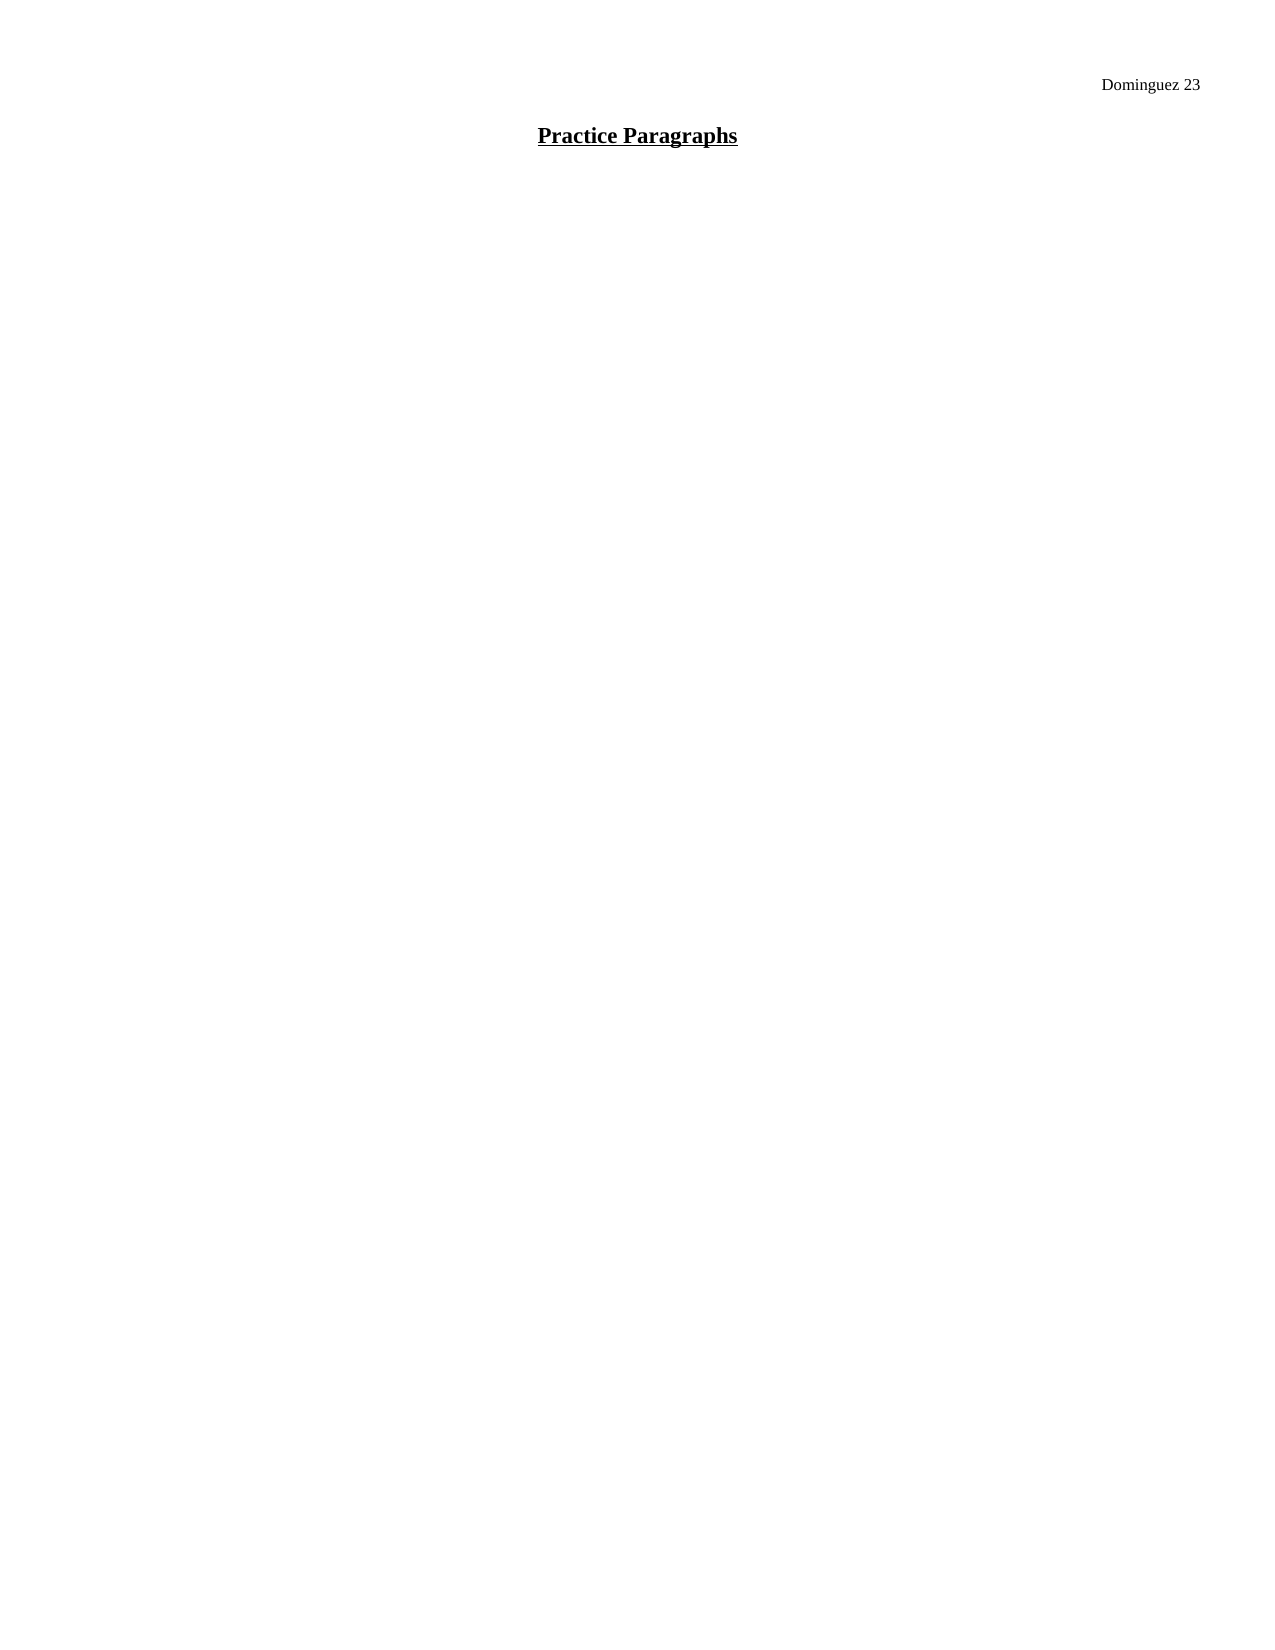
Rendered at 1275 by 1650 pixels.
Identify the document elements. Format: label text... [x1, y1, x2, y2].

text Practice Paragraphs [75, 122, 1200, 148]
